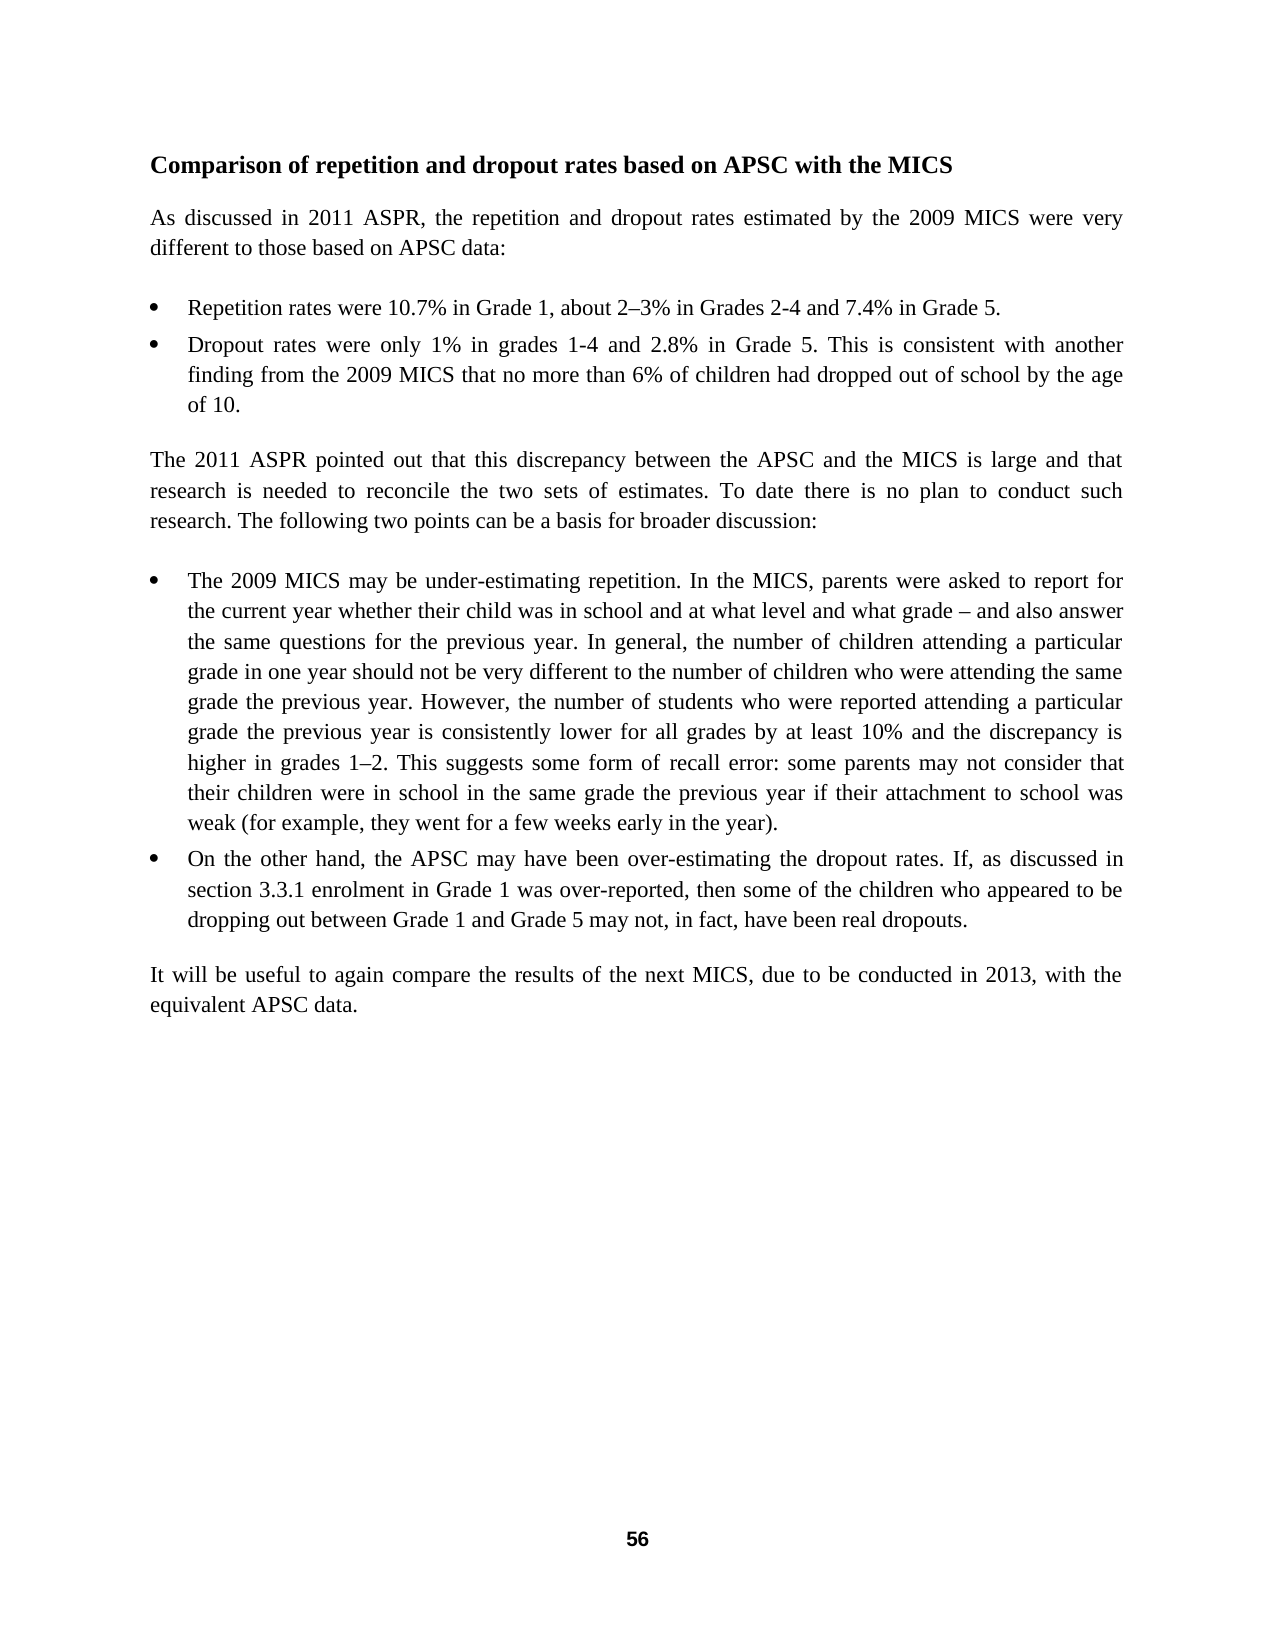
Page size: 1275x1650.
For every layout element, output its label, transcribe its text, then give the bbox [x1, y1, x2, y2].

list On the other hand, the APSC may have been over-estimating the dropout rates. If, as discussed in section 3.3.1 enrolment in Grade 1 was over-reported, then some of the children who appeared to be dropping out between Grade 1 and Grade 5 may not, in fact, have been real dropouts. [150, 845, 1125, 932]
text As discussed in 2011 ASPR, the repetition and dropout rates estimated by the 2009 MICS were very different to those based on APSC data: [150, 204, 1125, 260]
list The 2009 MICS may be under-estimating repetition. In the MICS, parents were asked to report for the current year whether their child was in school and at what level and what grade – and also answer the same questions for the previous year. In general, the number of children attending a particular grade in one year should not be very different to the number of children who were attending the same grade the previous year. However, the number of students who were reported attending a particular grade the previous year is consistently lower for all grades by at least 10% and the discrepancy is higher in grades 1–2. This suggests some form of recall error: some parents may not consider that their children were in school in the same grade the previous year if their attachment to school was weak (for example, they went for a few weeks early in the year). [150, 567, 1125, 835]
text The 2011 ASPR pointed out that this discrepancy between the APSC and the MICS is large and that research is needed to reconcile the two sets of estimates. To date there is no plan to conduct such research. The following two points can be a basis for broader discussion: [150, 446, 1125, 533]
list Repetition rates were 10.7% in Grade 1, about 2–3% in Grades 2-4 and 7.4% in Grade 5. [150, 294, 1125, 321]
list Dropout rates were only 1% in grades 1-4 and 2.8% in Grade 5. This is consistent with another finding from the 2009 MICS that no more than 6% of children had dropped out of school by the age of 10. [150, 331, 1125, 418]
subtitle Comparison of repetition and dropout rates based on APSC with the MICS [150, 150, 1125, 179]
list It will be useful to again compare the results of the next MICS, due to be conducted in 2013, with the equivalent APSC data. [150, 961, 1125, 1018]
